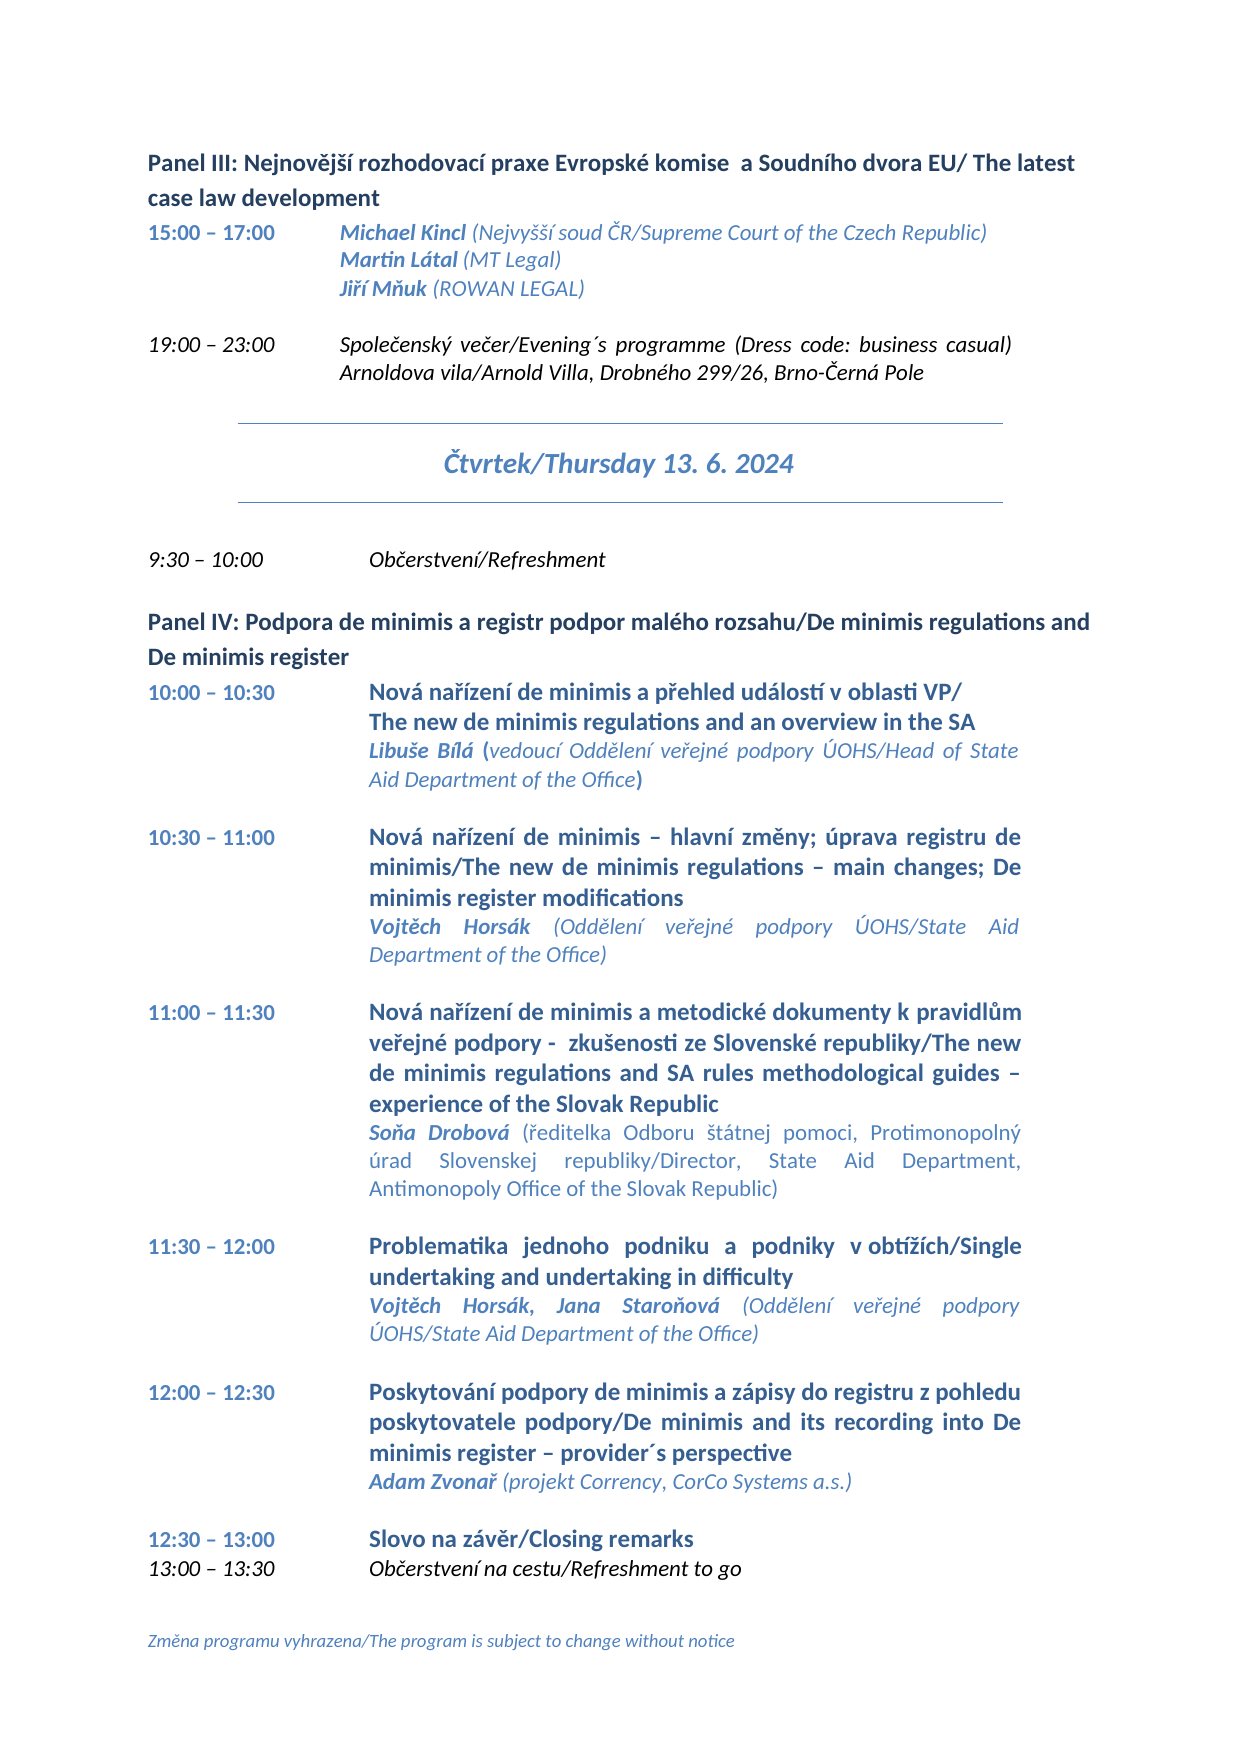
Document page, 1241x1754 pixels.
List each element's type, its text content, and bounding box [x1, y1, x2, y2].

text 11:00 – 11:30 Nová nařízení de minimis a metodické dokumenty k pravidlům veřejné podpory - zkušenosti ze Slovenské republiky/The new de minimis regulations and SA rules methodological guides – experience of the Slovak Republic [148, 996, 1022, 1118]
text Martin Látal (MT Legal) [148, 246, 1022, 274]
text 10:00 – 10:30 Nová nařízení de minimis a přehled událostí v oblasti VP/ [148, 676, 1022, 706]
text Vojtěch Horsák, Jana Staroňová (Oddělení veřejné podpory ÚOHS/State Aid Department of the Office) [148, 1292, 1022, 1348]
text 11:30 – 12:00 Problematika jednoho podniku a podniky v obtížích/Single undertaking and undertaking in difficulty [148, 1231, 1022, 1292]
text 12:00 – 12:30 Poskytování podpory de minimis a zápisy do registru z pohledu poskytovatele podpory/De minimis and its recording into De minimis register – provider´s perspective [148, 1376, 1022, 1467]
text Libuše Bílá (vedoucí Oddělení veřejné podpory ÚOHS/Head of State Aid Department of the Office) [369, 737, 1022, 793]
text 19:00 – 23:00 Společenský večer/Evening´s programme (Dress code: business casual) Arnoldova vila/Arnold Villa, Drobného 299/26, Brno-Černá Pole [148, 330, 1022, 386]
text 12:30 – 13:00 Slovo na závěr/Closing remarks [148, 1523, 1022, 1554]
text Vojtěch Horsák (Oddělení veřejné podpory ÚOHS/State Aid Department of the Office) [369, 912, 1022, 968]
subtitle Panel IV: Podpora de minimis a registr podpor malého rozsahu/De minimis regulations and De minimis register [148, 606, 1093, 671]
subtitle Panel III: Nejnovější rozhodovací praxe Evropské komise a Soudního dvora EU/ The latest case law development [148, 148, 1093, 213]
text 10:30 – 11:00 Nová nařízení de minimis – hlavní změny; úprava registru de minimis/The new de minimis regulations – main changes; De minimis register modifications [148, 821, 1022, 912]
text The new de minimis regulations and an overview in the SA [148, 706, 1022, 737]
text Čtvrtek/Thursday 13. 6. 2024 [238, 424, 1003, 502]
text Adam Zvonař (projekt Corrency, CorCo Systems a.s.) [148, 1467, 1022, 1495]
text 15:00 – 17:00 Michael Kincl (Nejvyšší soud ČR/Supreme Court of the Czech Republic) [148, 218, 1022, 246]
text Jiří Mňuk (ROWAN LEGAL) [148, 274, 1022, 302]
text 13:00 – 13:30 Občerstvení na cestu/Refreshment to go [148, 1554, 1022, 1582]
text 9:30 – 10:00 Občerstvení/Refreshment [148, 545, 1022, 573]
text Soňa Drobová (ředitelka Odboru štátnej pomoci, Protimonopolný úrad Slovenskej republiky/Director, State Aid Department, Antimonopoly Office of the Slovak Republic) [148, 1118, 1022, 1202]
